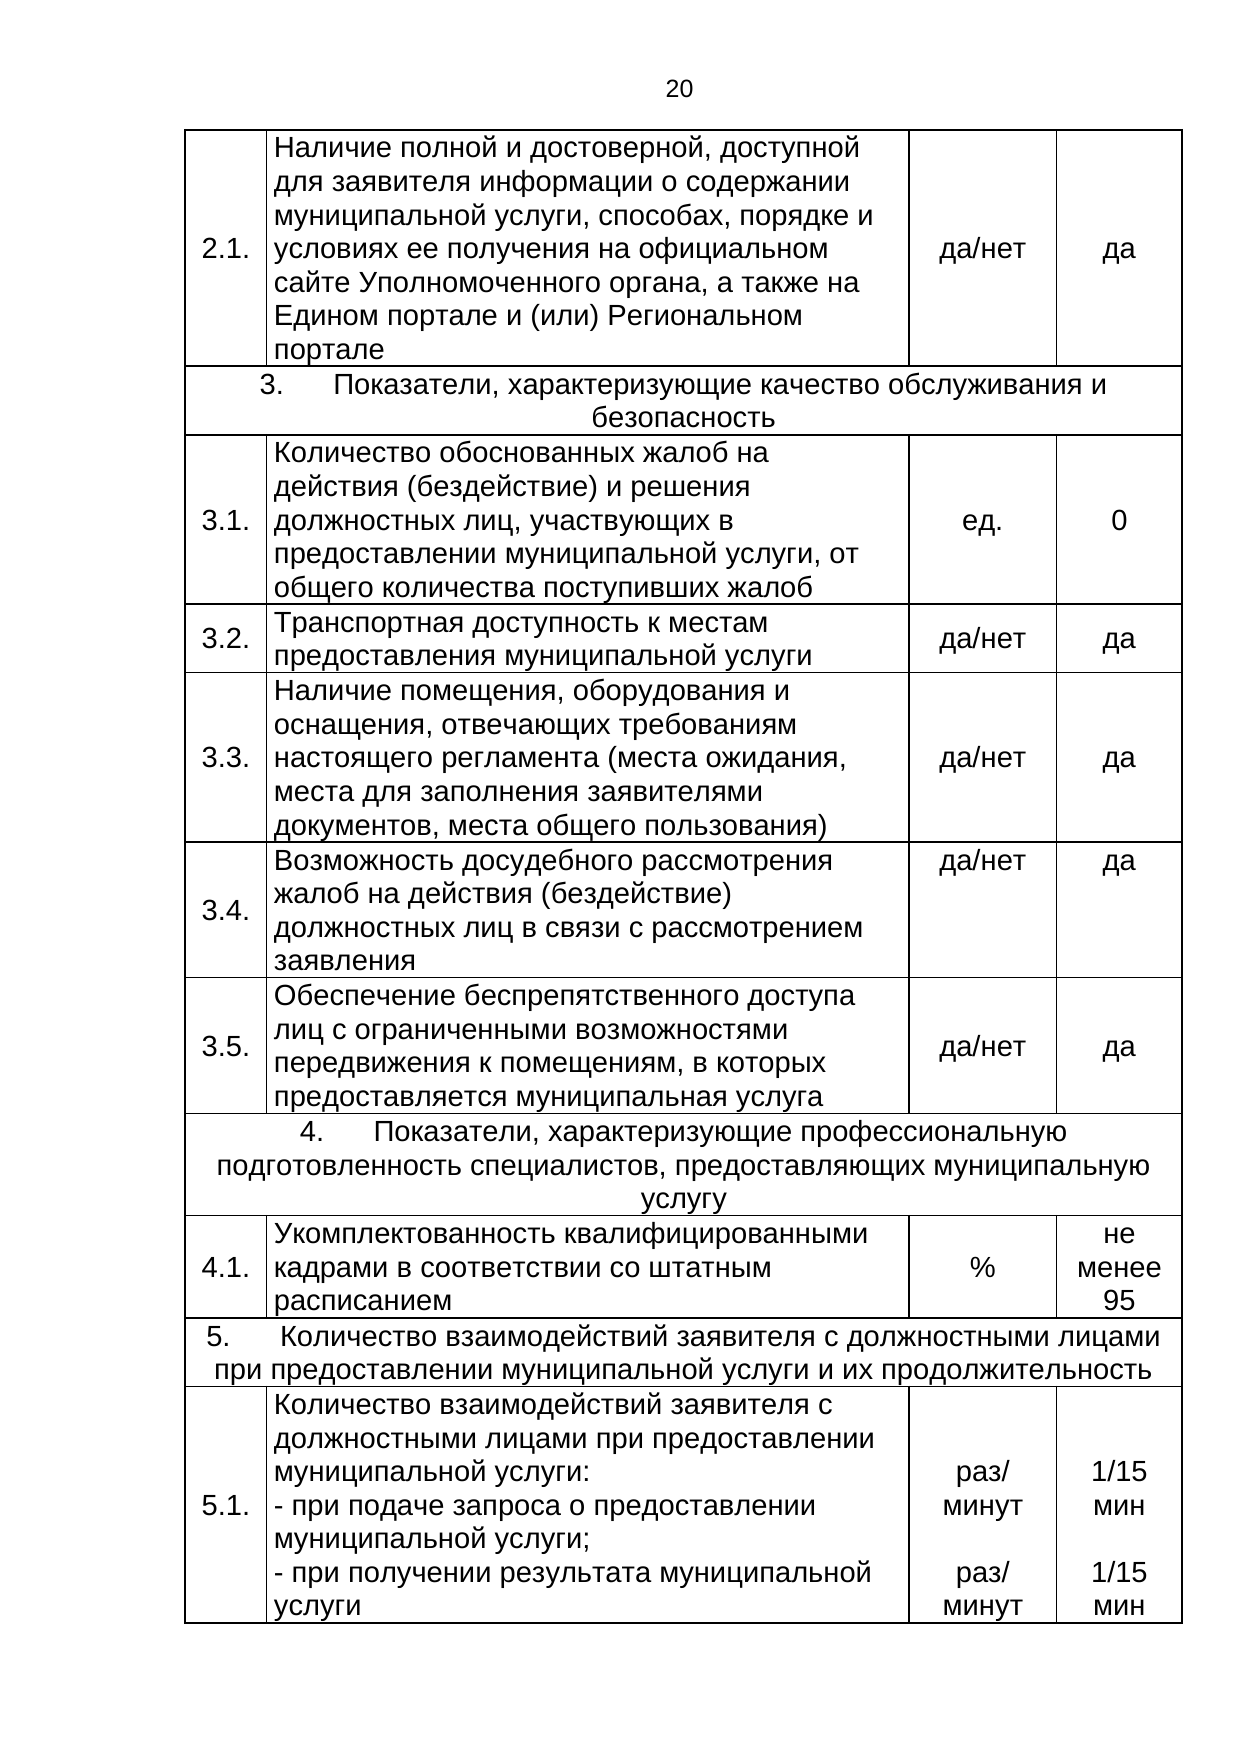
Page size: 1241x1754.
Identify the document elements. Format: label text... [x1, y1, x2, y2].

table_cell 1/15 мин 1/15 мин [1057, 1387, 1181, 1622]
table_cell да/нет [910, 673, 1056, 841]
table_cell Возможность досудебного рассмотрения жалоб на действия (бездействие) должностных лиц в связи с рассмотрением заявления [267, 843, 908, 977]
table_cell 3.3. [186, 673, 266, 841]
table_cell Укомплектованность квалифицированными кадрами в соответствии со штатным расписанием [267, 1216, 908, 1317]
table_cell 4. Показатели, характеризующие профессиональную подготовленность специалистов, предоставляющих муниципальную услугу [186, 1114, 1181, 1215]
table_cell 3.2. [186, 605, 266, 672]
table_cell 5.1. [186, 1387, 266, 1622]
table_cell 3.5. [186, 978, 266, 1113]
table_cell да [1057, 978, 1181, 1113]
table_cell Транспортная доступность к местам предоставления муниципальной услуги [267, 605, 908, 672]
table_cell Обеспечение беспрепятственного доступа лиц с ограниченными возможностями передвижения к помещениям, в которых предоставляется муниципальная услуга [267, 978, 908, 1113]
table_cell да/нет [910, 843, 1056, 977]
table_cell Количество взаимодействий заявителя с должностными лицами при предоставлении муниципальной услуги: - при подаче запроса о предоставлении муниципальной услуги; - при получении результата муниципальной услуги [267, 1387, 908, 1622]
table_cell да/нет [910, 131, 1056, 365]
table_cell 3.4. [186, 843, 266, 977]
table_cell не менее 95 [1057, 1216, 1181, 1317]
table_cell 3.1. [186, 436, 266, 603]
table_cell да [1057, 131, 1181, 365]
table_cell Наличие полной и достоверной, доступной для заявителя информации о содержании муниципальной услуги, способах, порядке и условиях ее получения на официальном сайте Уполномоченного органа, а также на Едином портале и (или) Региональном портале [267, 131, 908, 365]
table_cell да [1057, 605, 1181, 672]
table_cell ед. [910, 436, 1056, 603]
table_cell 2.1. [186, 131, 266, 365]
table_cell да/нет [910, 978, 1056, 1113]
table_cell 0 [1057, 436, 1181, 603]
table_cell 5. Количество взаимодействий заявителя с должностными лицами при предоставлении муниципальной услуги и их продолжительность [186, 1319, 1181, 1386]
table_cell да/нет [910, 605, 1056, 672]
table_cell Наличие помещения, оборудования и оснащения, отвечающих требованиям настоящего регламента (места ожидания, места для заполнения заявителями документов, места общего пользования) [267, 673, 908, 841]
table_cell раз/минут раз/минут [910, 1387, 1056, 1622]
table_cell да [1057, 843, 1181, 977]
table_cell % [910, 1216, 1056, 1317]
table_cell Количество обоснованных жалоб на действия (бездействие) и решения должностных лиц, участвующих в предоставлении муниципальной услуги, от общего количества поступивших жалоб [267, 436, 908, 603]
table_cell да [1057, 673, 1181, 841]
table_cell 4.1. [186, 1216, 266, 1317]
table_cell 3. Показатели, характеризующие качество обслуживания и безопасность [186, 367, 1181, 434]
